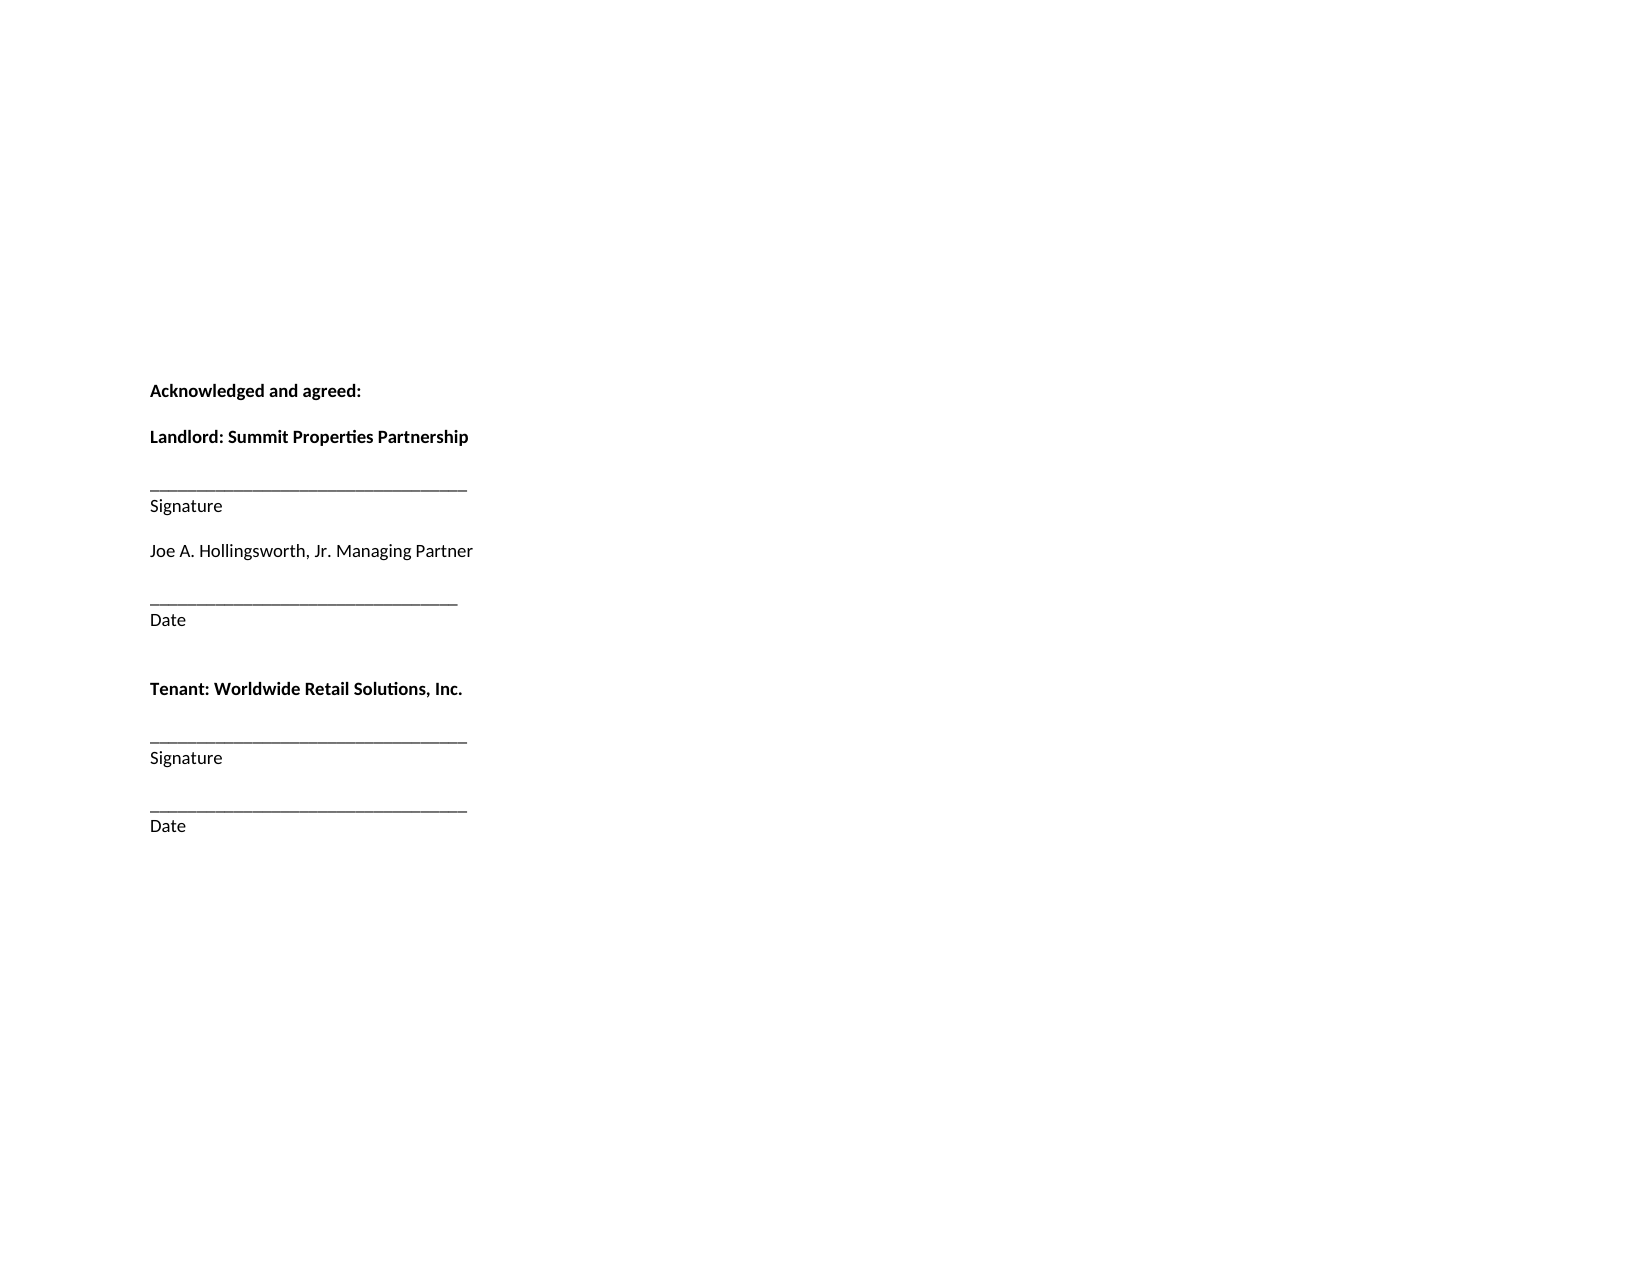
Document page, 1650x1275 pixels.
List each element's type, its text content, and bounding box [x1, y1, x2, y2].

text Date [150, 814, 1500, 837]
text Tenant: Worldwide Retail Solutions, Inc. [150, 677, 1500, 700]
text Signature [150, 494, 1500, 517]
text Signature [150, 746, 1500, 769]
text Landlord: Summit Properties Partnership [150, 425, 1500, 448]
text Acknowledged and agreed: [150, 379, 1500, 402]
text Date [150, 608, 1500, 631]
text Joe A. Hollingsworth, Jr. Managing Partner [150, 539, 1500, 562]
text _________________________________ [150, 585, 1500, 608]
text __________________________________ [150, 471, 1500, 494]
text __________________________________ [150, 792, 1500, 814]
text __________________________________ [150, 723, 1500, 746]
